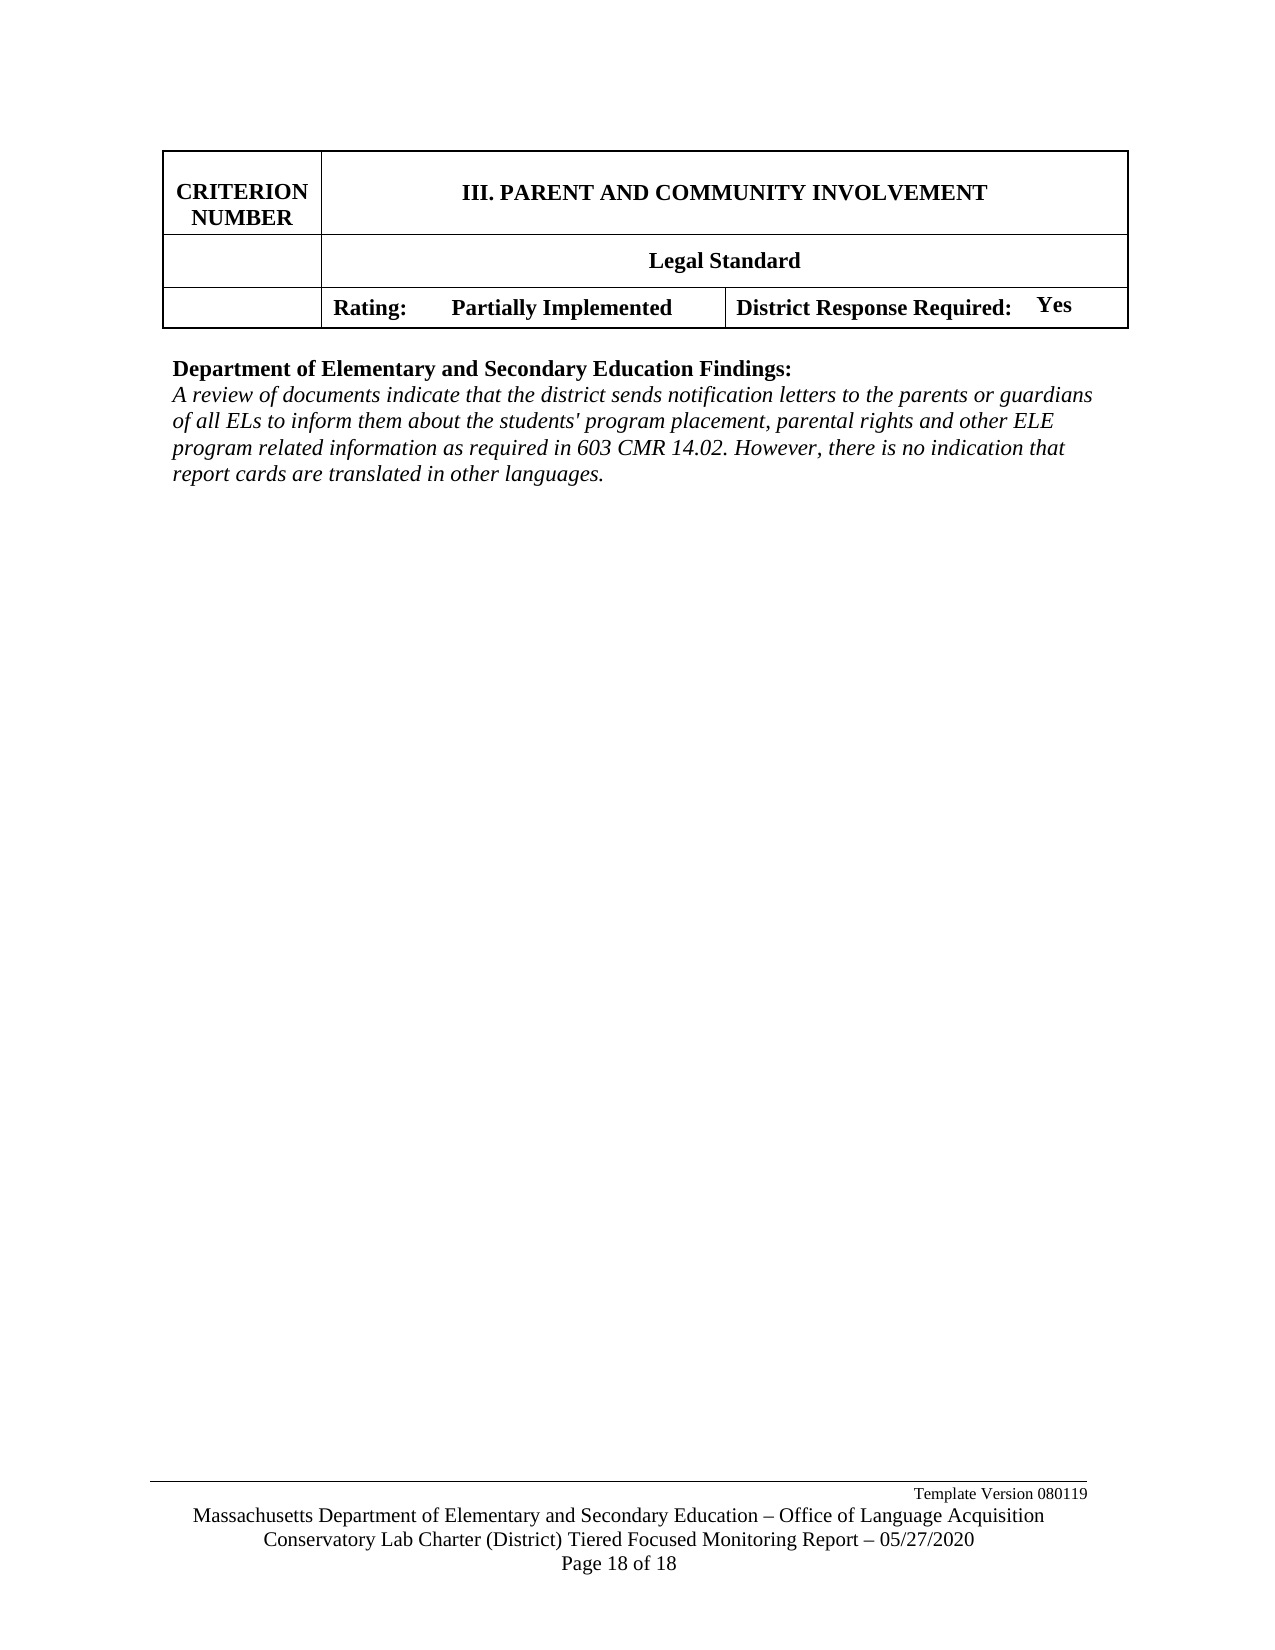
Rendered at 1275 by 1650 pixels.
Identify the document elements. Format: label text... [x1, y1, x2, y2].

table_header III. PARENT AND COMMUNITY INVOLVEMENT [322, 152, 1127, 234]
table_cell District Response Required: [726, 288, 1025, 327]
table_cell Legal Standard [322, 235, 1127, 287]
table_cell Partially Implemented [434, 288, 725, 327]
table_cell [164, 288, 321, 327]
table_cell [164, 235, 321, 287]
table_cell Rating: [322, 288, 434, 327]
table_header Department of Elementary and Secondary Education Findings: [161, 355, 1127, 381]
table_header CRITERION NUMBER [164, 152, 321, 234]
table_cell A review of documents indicate that the district sends notification letters to the parents or guardians of all ELs to inform them about the students' program placement, parental rights and other ELE program related information as required in 603 CMR 14.02. However, there is no indication that report cards are translated in other languages. [161, 381, 1127, 513]
table_cell Yes [1025, 288, 1127, 327]
